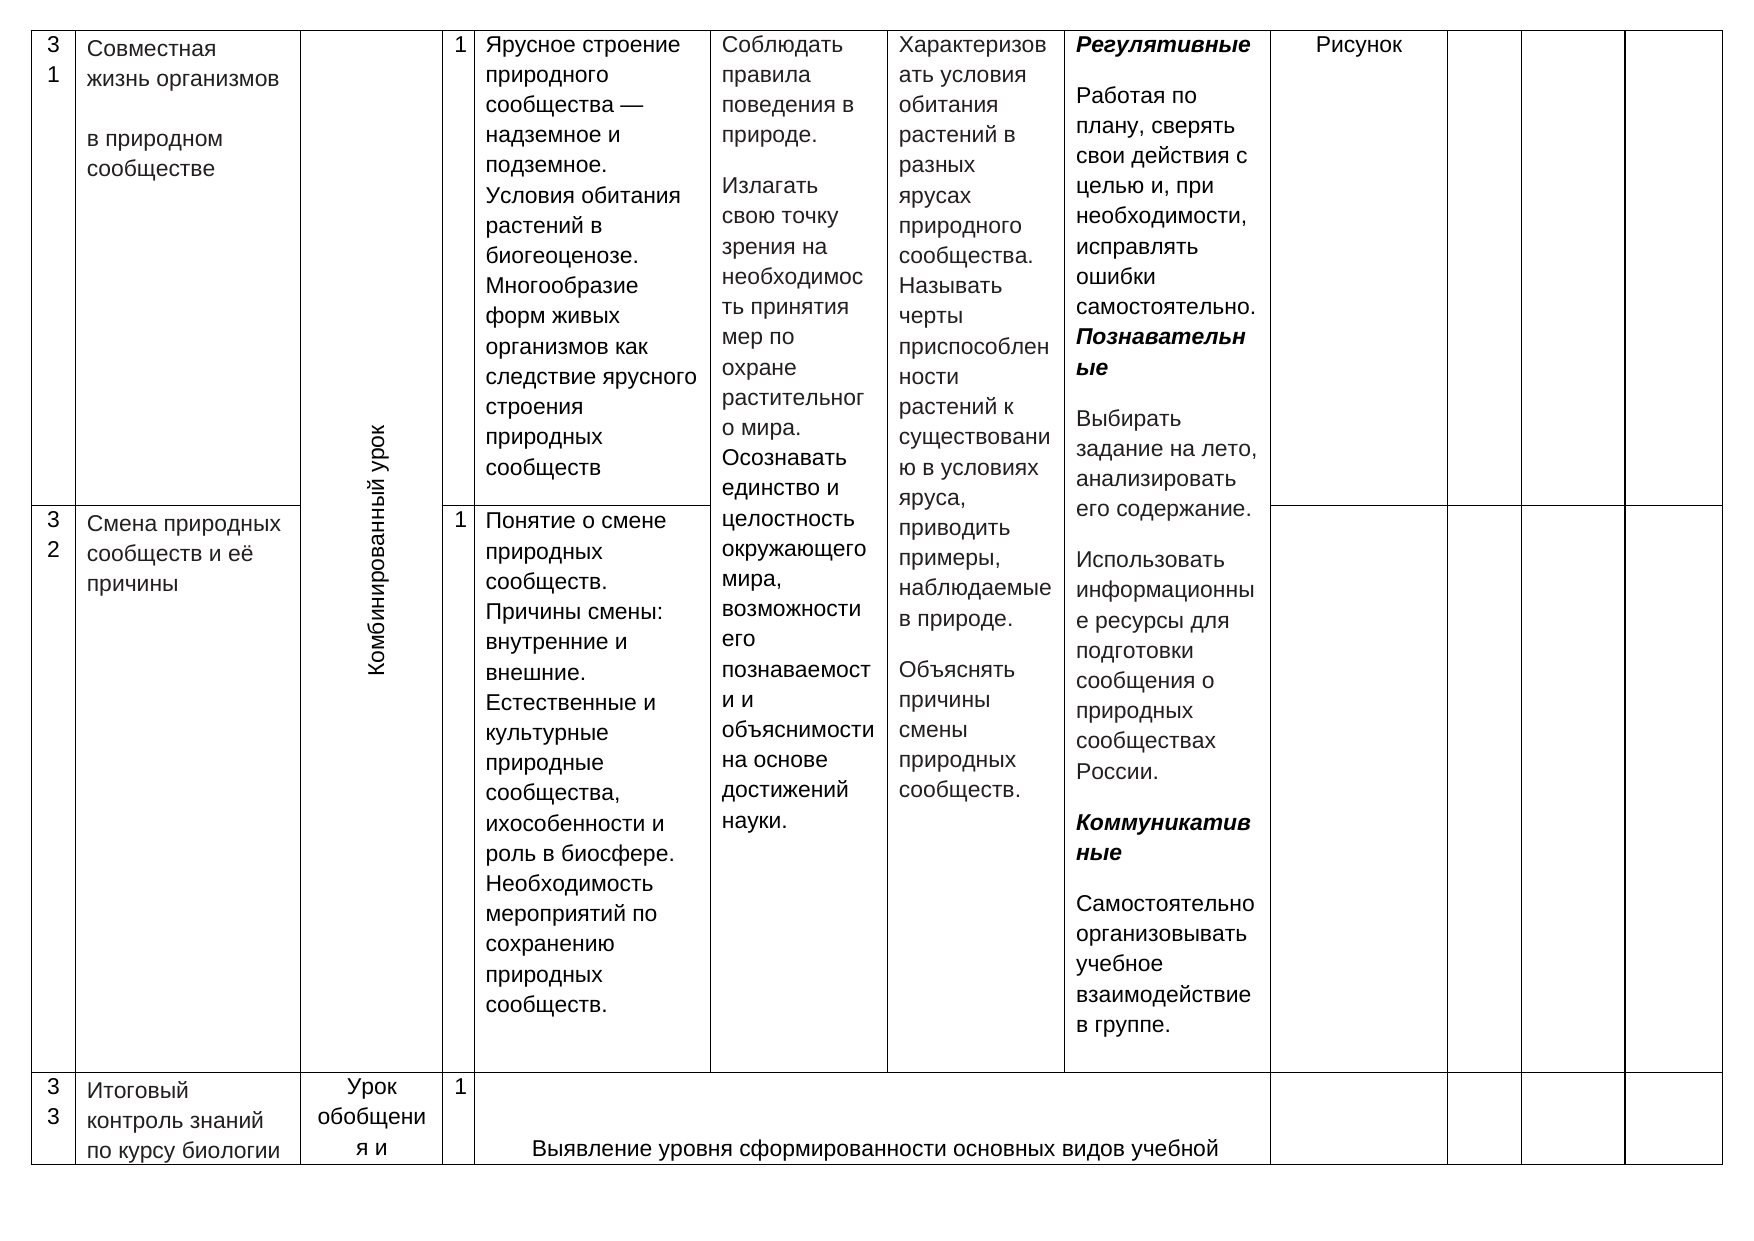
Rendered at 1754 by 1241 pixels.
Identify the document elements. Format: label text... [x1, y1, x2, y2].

table_cell Комбинированный урок [301, 31, 442, 1072]
table_cell 32 [32, 506, 75, 1072]
table_cell Ярусное строение природного сообщества — надземное и подземное. Условия обитания растений в биогеоценозе. Многообразие форм живых организмов как следствие ярусного строения природных сообществ [475, 31, 710, 504]
table_cell 33 [32, 1073, 75, 1164]
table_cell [475, 1073, 1270, 1164]
table_cell [1522, 506, 1624, 1072]
table_cell 1 [443, 1073, 474, 1164]
table_cell Соблюдать правила поведения в природе. Излагать свою точку зрения на необходимость принятия мер по охране растительного мира. Осознавать единство и целостность окружающего мира, возможности его познаваемости и объяснимости на основе достижений науки. [711, 31, 887, 1072]
table_cell [1522, 31, 1624, 504]
table_cell Характеризовать условия обитания растений в разных ярусах природного сообщества. Называть черты приспособленности растений к существованию в условиях яруса, приводить примеры, наблюдаемые в природе. Объяснять причины смены природных сообществ. [888, 31, 1064, 1072]
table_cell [301, 1073, 442, 1164]
table_cell [1626, 506, 1722, 1072]
table_cell 1 [443, 31, 474, 504]
table_cell [1271, 1073, 1447, 1164]
table_cell [1448, 506, 1521, 1072]
table_cell [1522, 1073, 1624, 1164]
table_cell [1448, 1073, 1521, 1164]
table_cell Смена природных сообществ и её причины [76, 506, 300, 1072]
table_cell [76, 1073, 300, 1164]
table_cell Рисунок [1271, 31, 1447, 504]
table_cell Понятие о смене природных сообществ. Причины смены: внутренние и внешние. Естественные и культурные природные сообщества, ихособенности и роль в биосфере. Необходимость мероприятий по сохранению природных сообществ. [475, 506, 710, 1072]
table_cell [1626, 1073, 1722, 1164]
table_cell 31 [32, 31, 75, 504]
table_cell [1271, 506, 1447, 1072]
table_cell [1626, 31, 1722, 504]
table_cell [1448, 31, 1521, 504]
table_cell 1 [443, 506, 474, 1072]
table_cell Регулятивные Работая по плану, сверять свои действия с целью и, при необходимости, исправлять ошибки самостоятельно. Познавательные Выбирать задание на лето, анализировать его содержание. Использовать информационные ресурсы для подготовки сообщения о природных сообществах России. Коммуникативные Самостоятельно организовывать учебное взаимодействие в группе. [1065, 31, 1270, 1072]
table_cell Совместная жизнь организмов в природном сообществе [76, 31, 300, 504]
